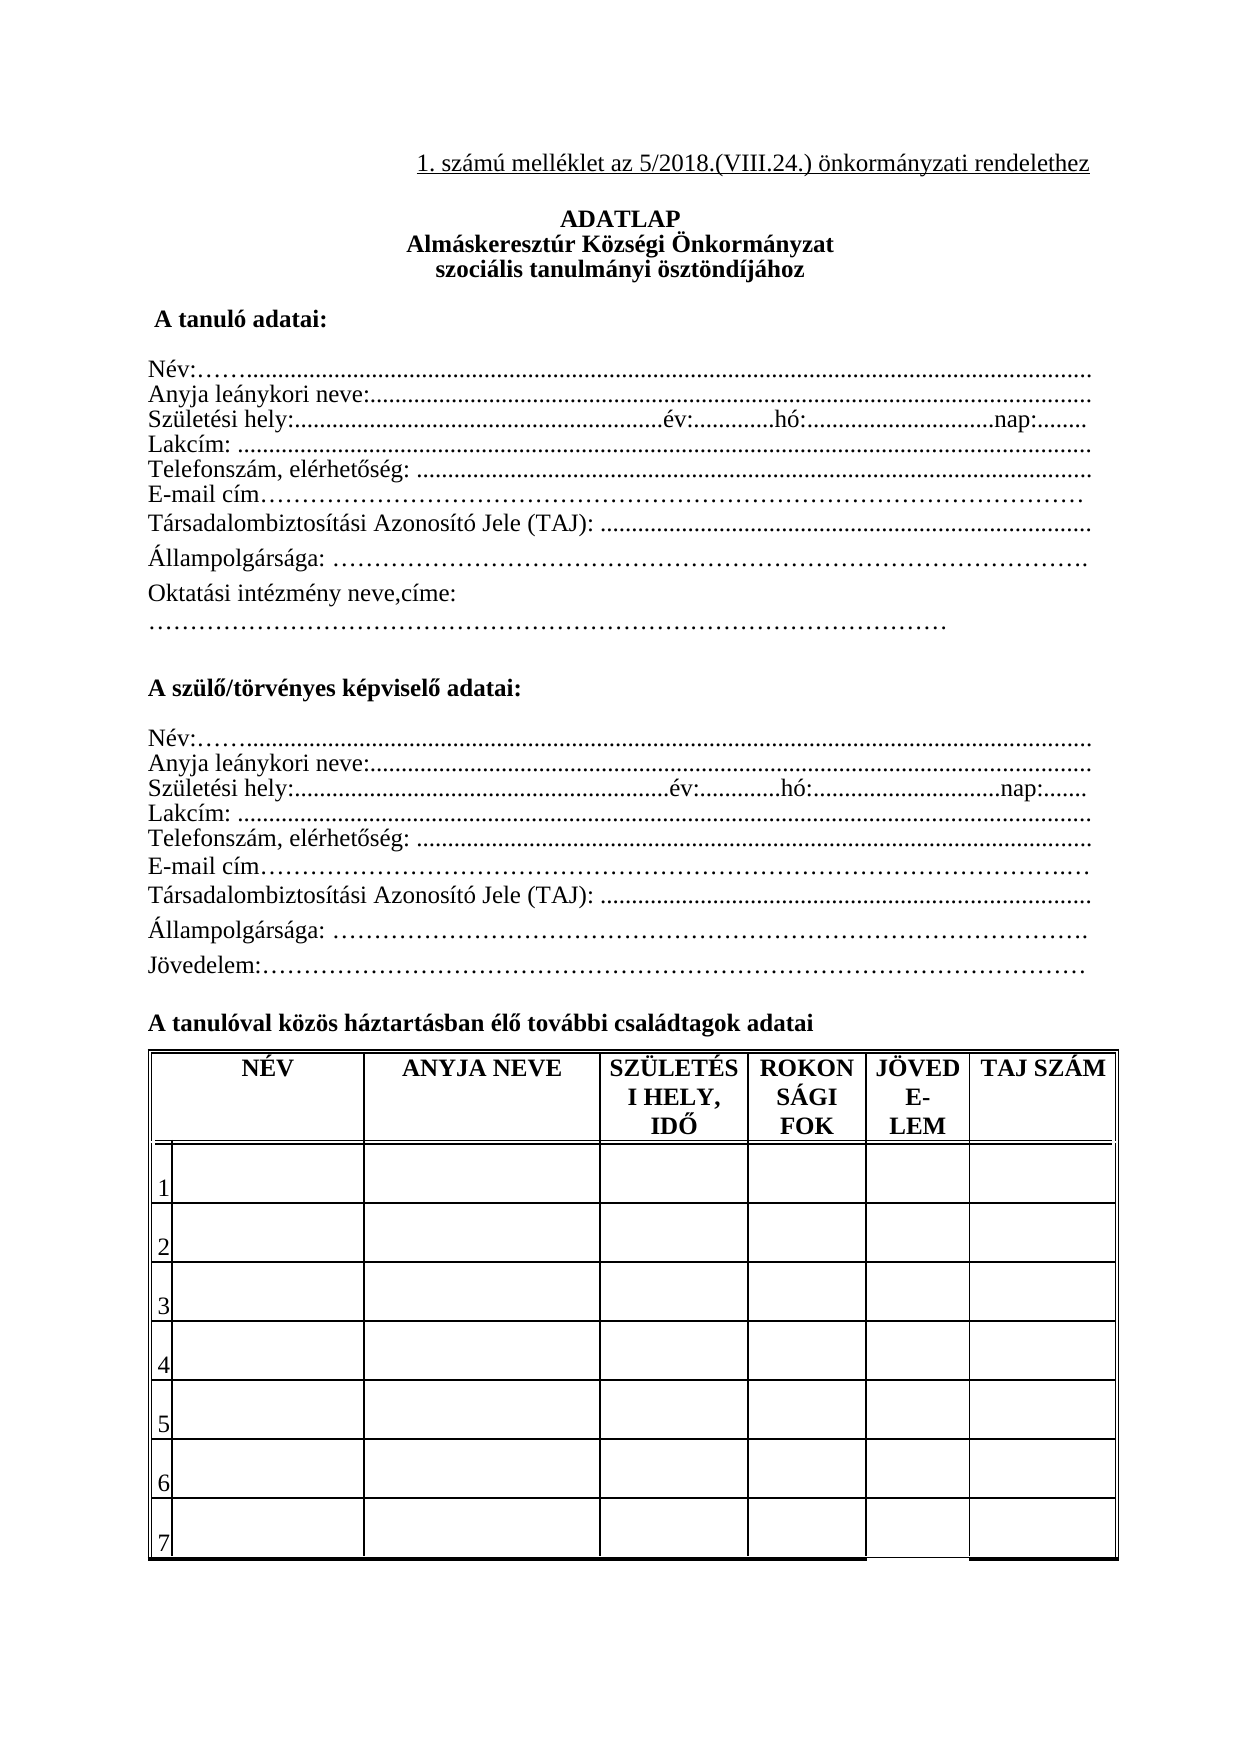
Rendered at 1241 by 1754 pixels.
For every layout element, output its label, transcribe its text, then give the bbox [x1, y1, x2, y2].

table_cell [970, 1322, 1115, 1379]
table_cell [173, 1322, 363, 1379]
table_cell 4 [152, 1322, 171, 1379]
text Állampolgársága: ………………………………………………………………………………. [148, 543, 1093, 571]
text Lakcím: [148, 801, 1093, 826]
table_cell [365, 1204, 599, 1261]
table_cell [867, 1499, 969, 1556]
table_cell [749, 1381, 865, 1438]
table_cell [970, 1263, 1115, 1320]
table_header ANYJA NEVE [365, 1054, 599, 1140]
table_cell [365, 1322, 599, 1379]
text Anyja leánykori neve: [148, 751, 1093, 776]
table_header TAJ SZÁM [970, 1054, 1115, 1140]
text ADATLAP [148, 208, 1093, 233]
table_cell [601, 1204, 747, 1261]
table_cell 5 [152, 1381, 171, 1438]
table_cell [867, 1322, 969, 1379]
table_cell 2 [152, 1204, 171, 1261]
table_cell [173, 1263, 363, 1320]
table_cell [173, 1440, 363, 1497]
table_cell [365, 1263, 599, 1320]
table_cell 6 [152, 1440, 171, 1497]
text Születési hely:............................................................év:.............hó:..............................nap:....... [148, 776, 1093, 801]
text Társadalombiztosítási Azonosító Jele (TAJ): [148, 508, 1093, 536]
table_header SZÜLETÉSI HELY, IDŐ [601, 1054, 747, 1140]
table_cell [749, 1263, 865, 1320]
text Almáskeresztúr Községi Önkormányzat [148, 233, 1093, 258]
subtitle Oktatási intézmény neve,címe:…………………………………………………………………………………… [148, 578, 1093, 635]
text E-mail cím……………………………………………………………………………………… [148, 483, 1093, 508]
table_cell [970, 1499, 1115, 1556]
table_cell [970, 1440, 1115, 1497]
subtitle A tanulóval közös háztartásban élő további családtagok adatai [148, 1008, 1093, 1036]
table_cell [867, 1204, 969, 1261]
text Anyja leánykori neve: [148, 383, 1093, 408]
table_header NÉV [172, 1054, 363, 1140]
text Állampolgársága: ………………………………………………………………………………. [148, 915, 1093, 944]
table_cell [867, 1440, 969, 1497]
table_cell [173, 1381, 363, 1438]
table_cell [601, 1499, 747, 1556]
table_cell [970, 1381, 1115, 1438]
text Név:……. [148, 726, 1093, 751]
table_cell [601, 1381, 747, 1438]
table_cell [173, 1145, 363, 1202]
table_cell [365, 1499, 599, 1556]
table_cell [365, 1381, 599, 1438]
table_header [152, 1054, 172, 1140]
table_cell [173, 1499, 363, 1556]
table_cell [749, 1145, 865, 1202]
table_cell [867, 1381, 969, 1438]
table_cell 7 [152, 1499, 171, 1556]
table_cell [749, 1322, 865, 1379]
table_cell [749, 1440, 865, 1497]
table_cell 3 [152, 1263, 171, 1320]
table_cell [601, 1145, 747, 1202]
table_cell [601, 1263, 747, 1320]
text Jövedelem:……………………………………………………………………………………… [148, 950, 1093, 979]
text A szülő/törvényes képviselő adatai: [148, 676, 1093, 701]
table_cell [970, 1204, 1115, 1261]
table_cell [601, 1440, 747, 1497]
table_cell 1 [150, 1140, 171, 1202]
table_cell [365, 1440, 599, 1497]
table_header JÖVEDE- LEM [867, 1054, 969, 1140]
text A tanuló adatai: [148, 308, 1093, 333]
table_cell [867, 1145, 969, 1202]
text Telefonszám, elérhetőség: [148, 458, 1093, 483]
table_cell [173, 1204, 363, 1261]
text Születési hely:...........................................................év:.............hó:..............................nap:........ [148, 408, 1093, 433]
text E-mail cím…………………………………………………………………………………….… [148, 851, 1093, 880]
table_cell [970, 1140, 1117, 1202]
text szociális tanulmányi ösztöndíjához [148, 258, 1093, 283]
subtitle 1. számú melléklet az 5/2018.(VIII.24.) önkormányzati rendelethez [223, 148, 1093, 176]
text Lakcím: [148, 433, 1093, 458]
table_cell [601, 1322, 747, 1379]
table_cell [867, 1263, 969, 1320]
table_header ROKONSÁGI FOK [749, 1054, 865, 1140]
table_cell [365, 1145, 599, 1202]
table_cell [749, 1499, 865, 1556]
text Név:……. [148, 358, 1093, 383]
text Társadalombiztosítási Azonosító Jele (TAJ): [148, 880, 1093, 909]
table_cell [749, 1204, 865, 1261]
text Telefonszám, elérhetőség: [148, 826, 1093, 851]
